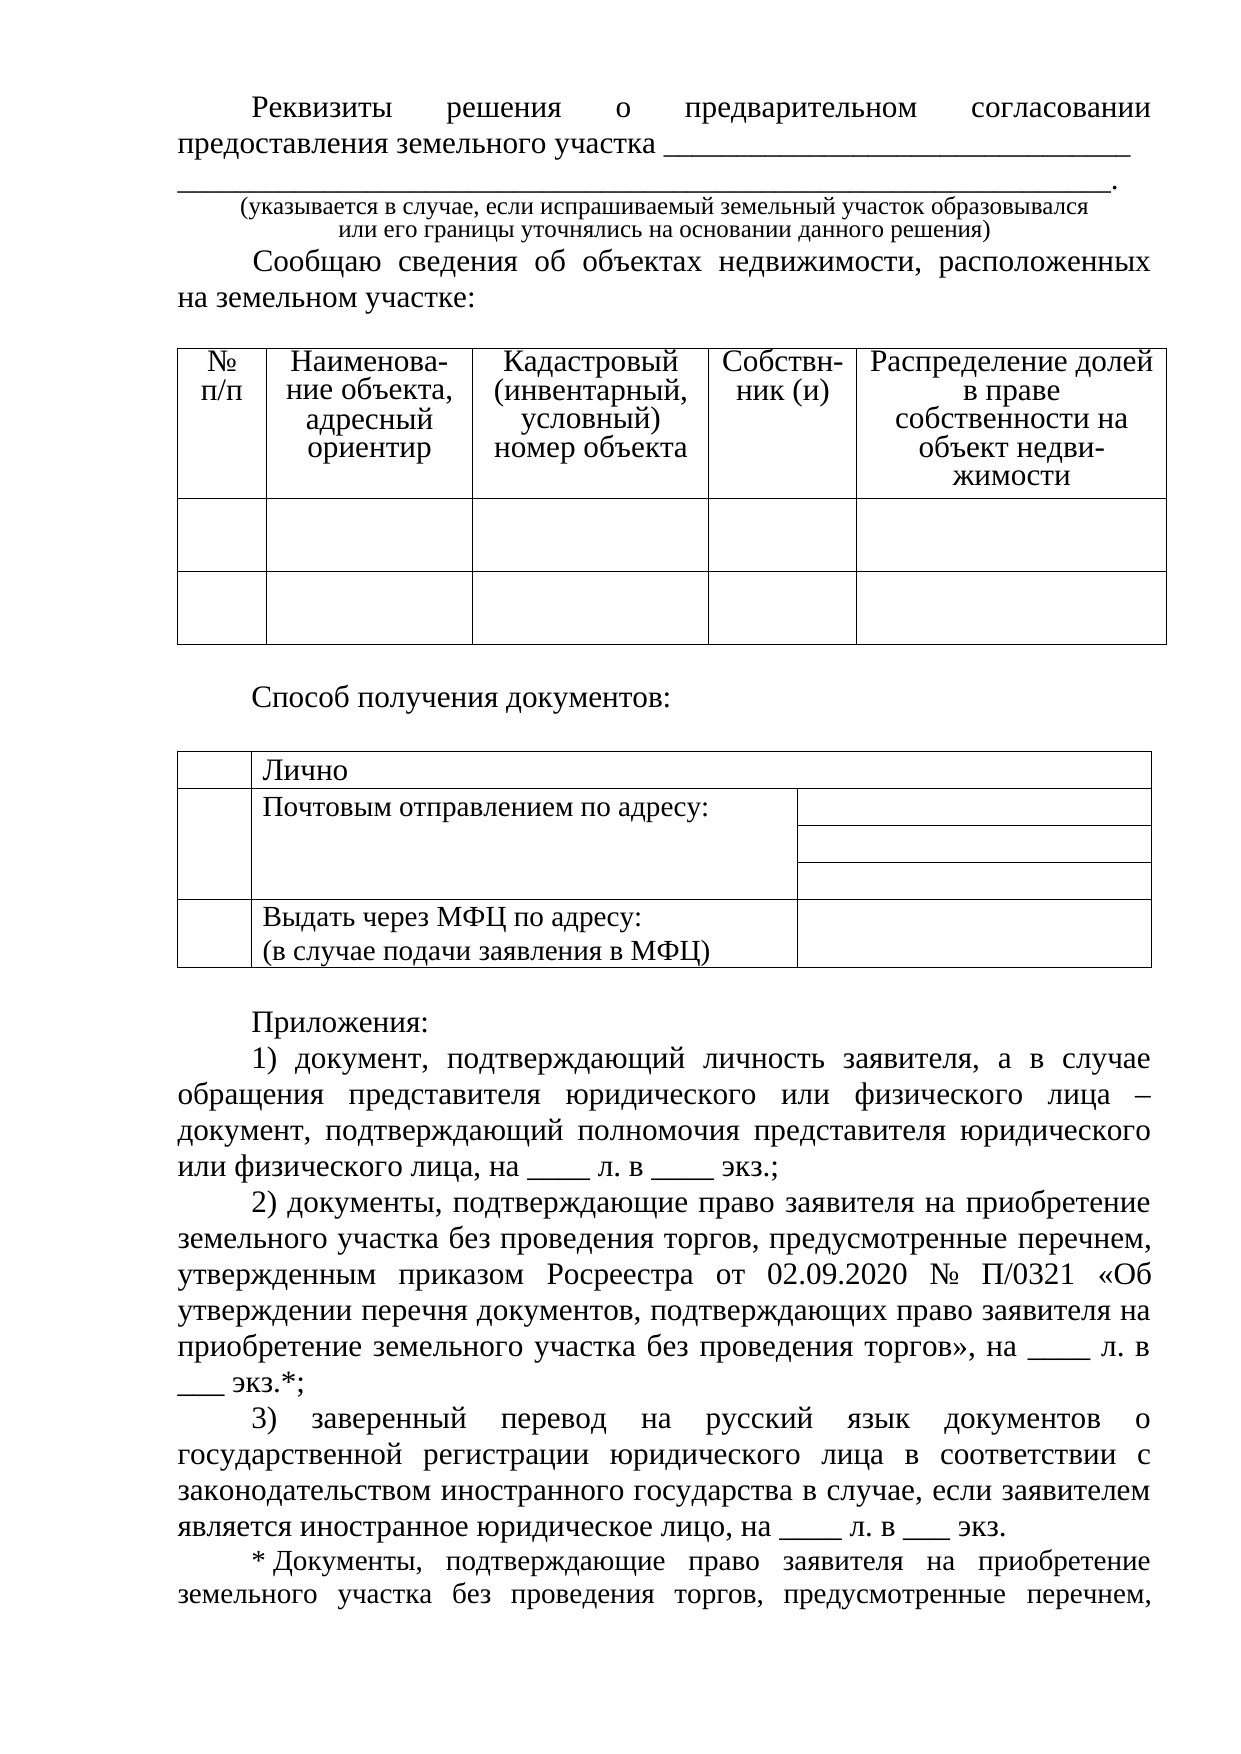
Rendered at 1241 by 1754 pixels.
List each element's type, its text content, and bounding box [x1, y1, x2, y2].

table_header Собствн- ник (и) [709, 349, 856, 498]
table_cell [178, 789, 251, 898]
table_cell [798, 863, 1151, 898]
table_cell [267, 499, 472, 571]
table_header № п/п [178, 349, 266, 498]
text 2) документы, подтверждающие право заявителя на приобретение земельного участка без проведения торгов, предусмотренные перечнем, утвержденным приказом Росреестра от 02.09.2020 № П/0321 «Об утверждении перечня документов, подтверждающих право заявителя на приобретение земельного участка без проведения торгов», на ____ л. в ___ экз.*; [177, 1183, 1152, 1399]
table_cell [473, 572, 708, 644]
table_cell Выдать через МФЦ по адресу: (в случае подачи заявления в МФЦ) [252, 900, 797, 967]
text (указывается в случае, если испрашиваемый земельный участок образовывался [177, 196, 1152, 219]
table_cell [473, 499, 708, 571]
table_cell [857, 499, 1166, 571]
text Сообщаю сведения об объектах недвижимости, расположенных на земельном участке: [177, 242, 1152, 314]
table_cell [857, 572, 1166, 644]
text Реквизиты решения о предварительном согласовании предоставления земельного участка ________________________________ [177, 89, 1152, 161]
table_header Наименова-ние объекта, адресный ориентир [267, 349, 472, 498]
table_cell Почтовым отправлением по адресу: [252, 789, 797, 898]
text 3) заверенный перевод на русский язык документов о государственной регистрации юридического лица в соответствии с законодательством иностранного государства в случае, если заявителем является иностранное юридическое лицо, на ____ л. в ___ экз. [177, 1399, 1152, 1543]
table_header Распределение долей в праве собственности на объект недви-жимости [857, 349, 1166, 498]
table_cell [709, 499, 856, 571]
table_cell [267, 572, 472, 644]
text 1) документ, подтверждающий личность заявителя, а в случае обращения представителя юридического или физического лица – документ, подтверждающий полномочия представителя юридического или физического лица, на ____ л. в ____ экз.; [177, 1039, 1152, 1183]
table_header [178, 752, 251, 788]
table_cell [178, 499, 266, 571]
table_header Кадастровый (инвентарный, условный) номер объекта [473, 349, 708, 498]
text или его границы уточнялись на основании данного решения) [177, 219, 1152, 242]
table_cell [178, 572, 266, 644]
table_cell [178, 900, 251, 967]
table_cell [798, 789, 1151, 824]
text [177, 1543, 1152, 1610]
text Способ получения документов: [177, 679, 1152, 715]
table_cell [798, 900, 1151, 967]
text Приложения: [177, 1004, 1152, 1039]
table_cell [798, 826, 1151, 862]
table_cell [709, 572, 856, 644]
table_header Лично [252, 752, 1151, 788]
text ________________________________________________________________. [177, 161, 1152, 196]
